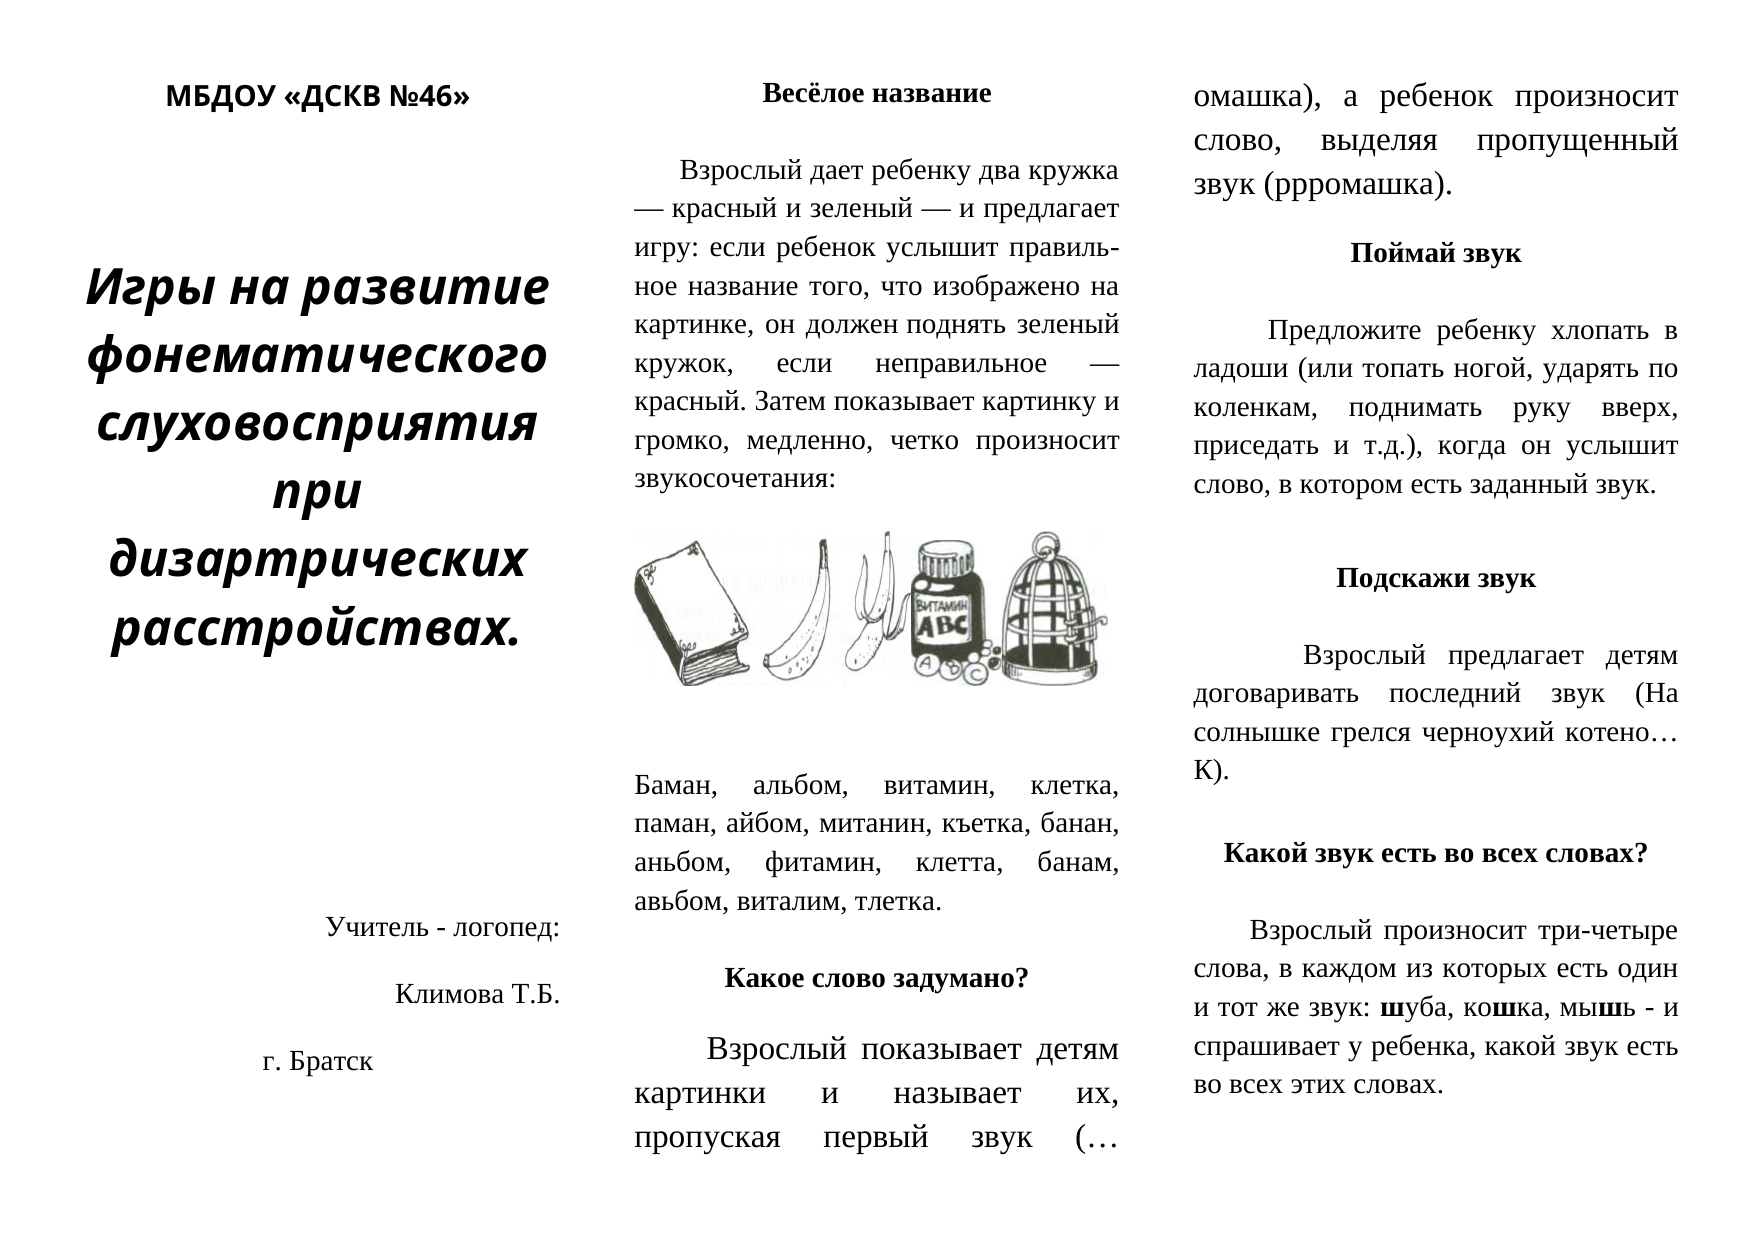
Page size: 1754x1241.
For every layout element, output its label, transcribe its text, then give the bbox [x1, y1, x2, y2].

text Поймай звук [1193, 235, 1679, 268]
text МБДОУ «ДСКВ №46» [75, 75, 560, 115]
text Игры на развитие фонематического слуховосприятия при дизартрических расстройствах. [75, 251, 560, 660]
text Взрослый дает ребенку два кружка — красный и зеленый — и предлагает игру: если ребенок услышит правильное название того, что изображено на картинке, он должен поднять зеленый кружок, если неправильное — красный. Затем показывает картинку и громко, медленно, четко произносит звукосочетания: [634, 152, 1119, 494]
text Баман, альбом, витамин, клетка, паман, айбом, митанин, къетка, банан, аньбом, фитамин, клетта, банам, авьбом, виталим, тлетка. [634, 767, 1119, 916]
text Взрослый показывает детям картинки и называет их, пропуская первый звук (…омашка), а ребенок произносит слово, выделяя пропущенный звук (ррромашка). [1193, 75, 1679, 201]
text Подскажи звук [1193, 560, 1679, 593]
text г. Братск [75, 1043, 560, 1077]
text Взрослый предлагает детям договаривать последний звук (На солнышке грелся черноухий котено…К). [1193, 637, 1679, 786]
text Взрослый показывает детям картинки и называет их, пропуская первый звук (…омашка), а ребенок произносит слово, выделяя пропущенный звук (ррромашка). [634, 1028, 1119, 1155]
text Какое слово задумано? [634, 960, 1119, 993]
text Предложите ребенку хлопать в ладоши (или топать ногой, ударять по коленкам, поднимать руку вверх, приседать и т.д.), когда он услышит слово, в котором есть заданный звук. [1193, 312, 1679, 499]
text Весёлое название [634, 75, 1119, 108]
picture [634, 531, 1108, 686]
text Какой звук есть во всех словах? [1193, 835, 1679, 868]
text Учитель - логопед: [75, 909, 560, 942]
text Взрослый произносит три-четыре слова, в каждом из которых есть один и тот же звук: шуба, кошка, мышь - и спрашивает у ребенка, какой звук есть во всех этих словах. [1193, 912, 1679, 1100]
text Климова Т.Б. [75, 976, 560, 1009]
